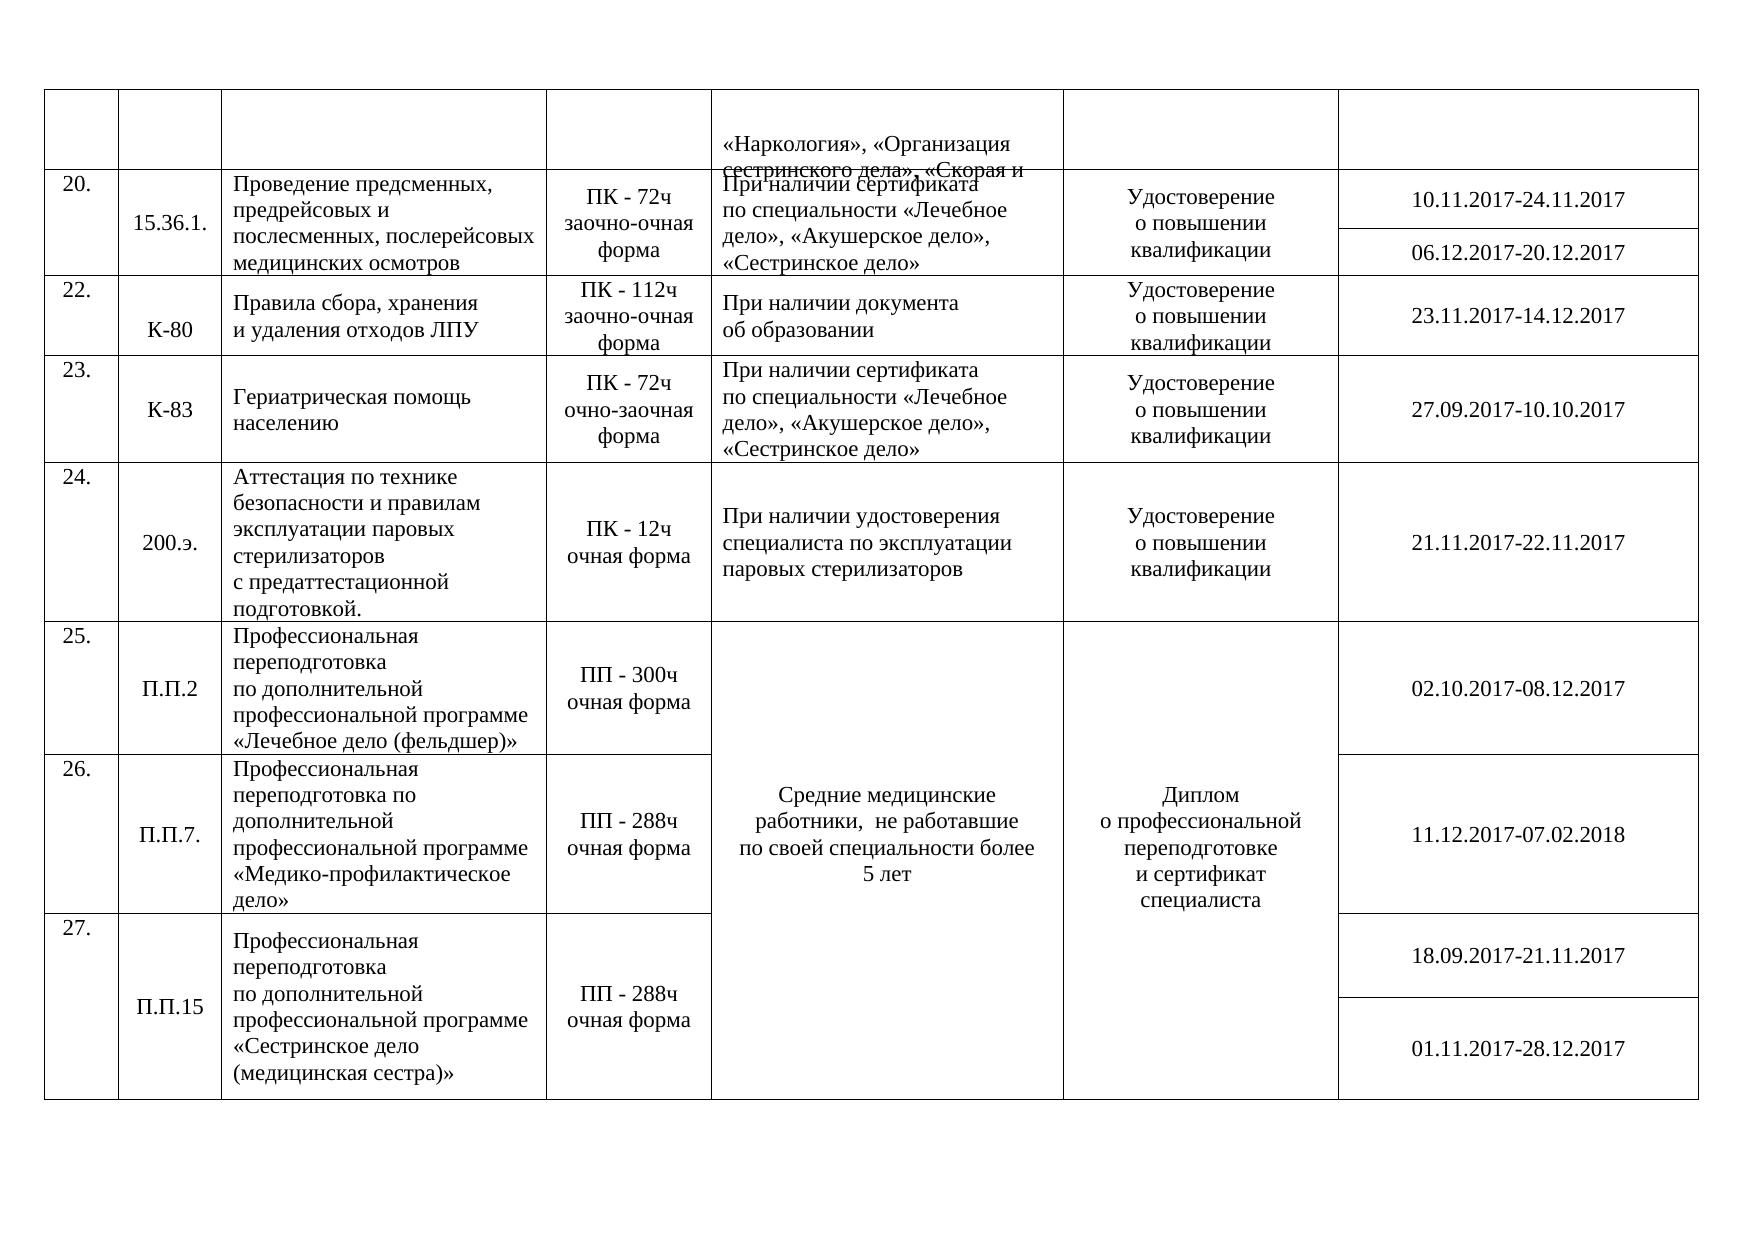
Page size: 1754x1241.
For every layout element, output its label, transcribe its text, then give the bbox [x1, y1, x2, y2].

table_cell К-83 [119, 356, 221, 462]
table_cell 200.э. [119, 463, 221, 621]
table_cell ПК - 112ч заочно-очная форма [547, 276, 711, 355]
table_cell Удостоверение о повышении квалификации [1064, 170, 1338, 275]
table_cell 27.09.2017-10.10.2017 [1339, 356, 1698, 462]
table_cell 21.11.2017-22.11.2017 [1339, 463, 1698, 621]
table_cell [45, 755, 118, 913]
table_cell [45, 622, 118, 754]
table_cell Профессиональная переподготовка по дополнительной профессиональной программе «Лечебное дело (фельдшер)» [222, 622, 546, 754]
table_cell 15.36.1. [119, 170, 221, 275]
table_cell [45, 276, 118, 355]
table_cell [45, 463, 118, 621]
table_cell 18.09.2017-21.11.2017 [1339, 914, 1698, 997]
table_cell Профессиональная переподготовка по дополнительной профессиональной программе «Медико-профилактическое дело» [222, 755, 546, 913]
table_cell П.П.15 [119, 914, 221, 1098]
table_cell Профессиональная переподготовка по дополнительной профессиональной программе «Сестринское дело (медицинская сестра)» [222, 914, 546, 1098]
table_cell ПП - 300ч очная форма [547, 622, 711, 754]
table_cell 02.10.2017-08.12.2017 [1339, 622, 1698, 754]
table_cell [45, 170, 118, 275]
table_cell Гериатрическая помощь населению [222, 356, 546, 462]
table_cell При наличии сертификата по специальности «Лечебное дело», «Акушерское дело», «Сестринское дело» [712, 170, 1063, 275]
table_cell Удостоверение о повышении квалификации [1064, 463, 1338, 621]
table_cell Диплом о профессиональной переподготовке и сертификат специалиста Диплом о профессиональной переподготовке и сертификат специалиста [1064, 622, 1338, 1098]
table_cell [45, 356, 118, 462]
table_cell 06.12.2017-20.12.2017 [1339, 229, 1698, 275]
table_cell При наличии сертификата по специальности «Лечебное дело», «Акушерское дело», «Сестринское дело» [712, 356, 1063, 462]
table_cell Удостоверение о повышении квалификации [1064, 276, 1338, 355]
table_cell Правила сбора, хранения и удаления отходов ЛПУ [222, 276, 546, 355]
table_cell Средние медицинские работники, не работавшие по своей специальности более 5 лет Средние медицинские работники, не работавшие по своей специальности более 5 лет [712, 622, 1063, 1098]
table_cell П.П.7. [119, 755, 221, 913]
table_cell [547, 914, 711, 1098]
table_cell ПК - 72ч заочно-очная форма [547, 170, 711, 275]
table_cell П.П.2 [119, 622, 221, 754]
table_cell При наличии удостоверения специалиста по эксплуатации паровых стерилизаторов [712, 463, 1063, 621]
table_cell Проведение предсменных, предрейсовых и послесменных, послерейсовых медицинских осмотров [222, 170, 546, 275]
table_cell Удостоверение о повышении квалификации [1064, 356, 1338, 462]
table_cell ПП - 288ч очная форма [547, 755, 711, 913]
table_cell 23.11.2017-14.12.2017 [1339, 276, 1698, 355]
table_cell [45, 914, 118, 1098]
table_cell 11.12.2017-07.02.2018 [1339, 755, 1698, 913]
table_cell 10.11.2017-24.11.2017 [1339, 170, 1698, 228]
table_cell ПК - 72ч очно-заочная форма [547, 356, 711, 462]
table_cell При наличии документа об образовании [712, 276, 1063, 355]
table_cell К-80 [119, 276, 221, 355]
table_cell 01.11.2017-28.12.2017 [1339, 998, 1698, 1098]
table_cell Аттестация по технике безопасности и правилам эксплуатации паровых стерилизаторов с предаттестационной подготовкой. [222, 463, 546, 621]
table_cell ПК - 12ч очная форма [547, 463, 711, 621]
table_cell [1339, 90, 1698, 169]
